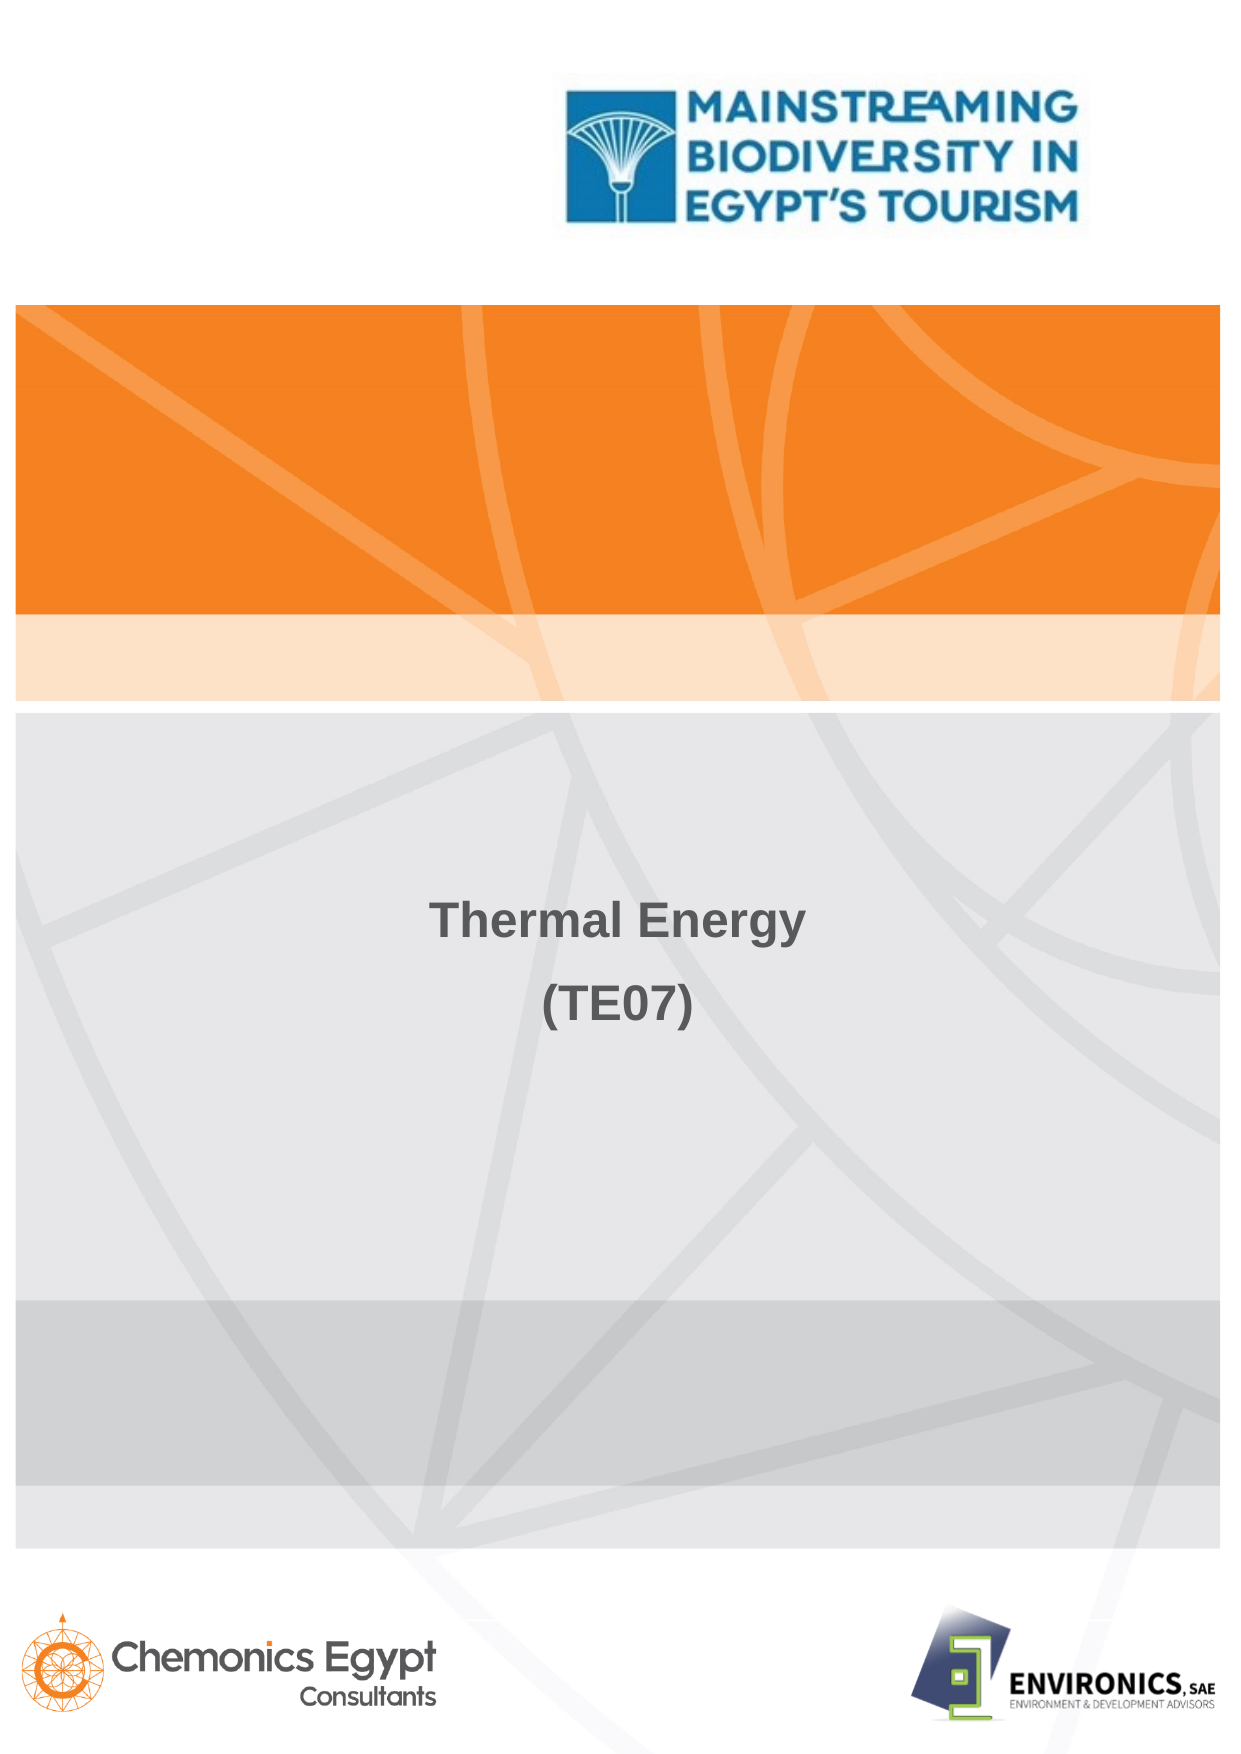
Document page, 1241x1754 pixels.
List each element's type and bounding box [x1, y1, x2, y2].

picture [15, 305, 1221, 1754]
picture [552, 73, 1091, 239]
